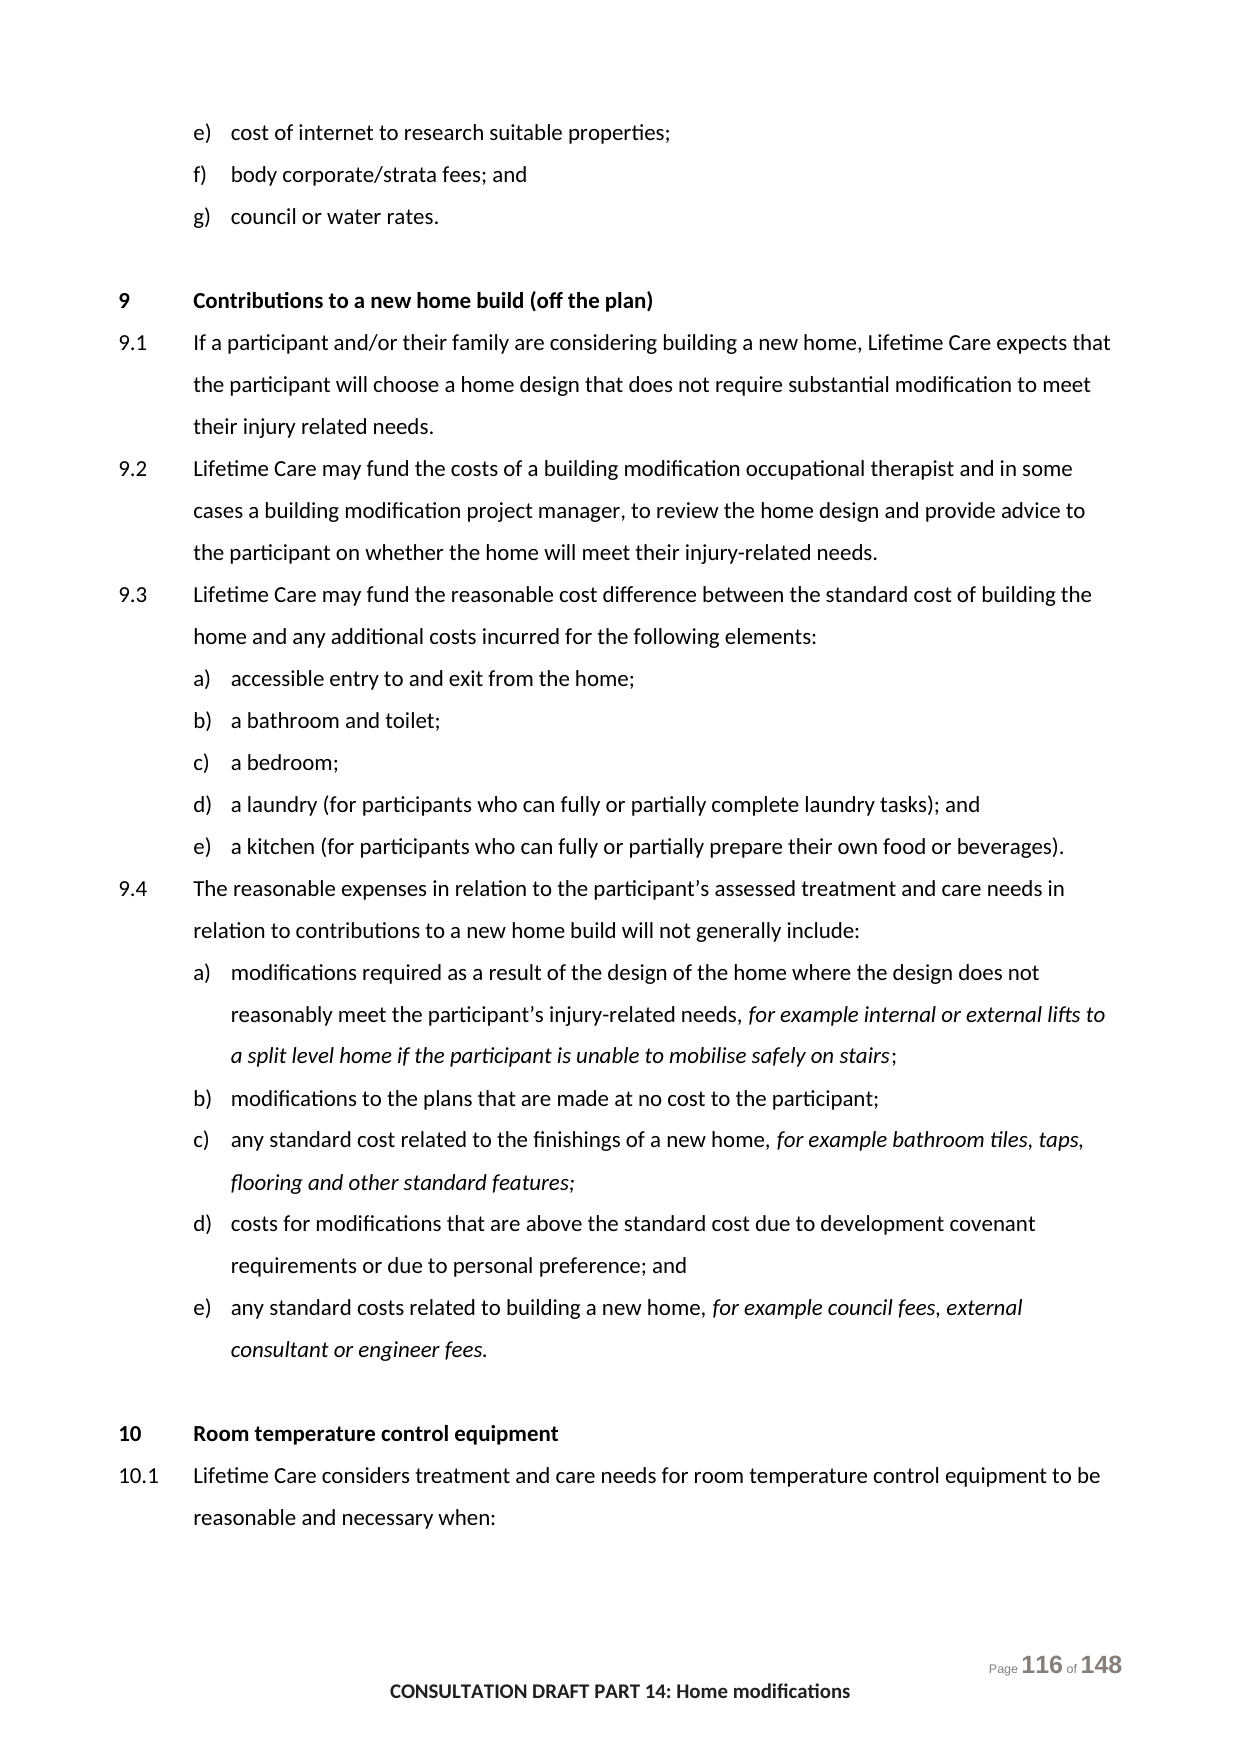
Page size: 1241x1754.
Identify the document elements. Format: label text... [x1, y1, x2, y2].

list modifications to the plans that are made at no cost to the participant; [193, 1084, 1122, 1112]
text 9.1 If a participant and/or their family are considering building a new home, Lifetime Care expects that the participant will choose a home design that does not require substantial modification to meet their injury related needs. [118, 328, 1116, 440]
text 10 Room temperature control equipment [118, 1419, 1122, 1447]
list costs for modifications that are above the standard cost due to development covenant requirements or due to personal preference; and [193, 1209, 1122, 1279]
list a bathroom and toilet; [193, 706, 1122, 734]
text 9.4 The reasonable expenses in relation to the participant’s assessed treatment and care needs in relation to contributions to a new home build will not generally include: [118, 874, 1122, 944]
list modifications required as a result of the design of the home where the design does not reasonably meet the participant’s injury-related needs, for example internal or external lifts to a split level home if the participant is unable to mobilise safely on stairs; [193, 958, 1122, 1070]
list cost of internet to research suitable properties; [193, 118, 1122, 146]
text 9.3 Lifetime Care may fund the reasonable cost difference between the standard cost of building the home and any additional costs incurred for the following elements: [118, 580, 1122, 650]
list a bedroom; [193, 748, 1122, 776]
list any standard costs related to building a new home, for example council fees, external consultant or engineer fees. [193, 1293, 1122, 1363]
list a kitchen (for participants who can fully or partially prepare their own food or beverages). [193, 832, 1122, 860]
list body corporate/strata fees; and [193, 160, 1122, 188]
list a laundry (for participants who can fully or partially complete laundry tasks); and [193, 790, 1122, 818]
list accessible entry to and exit from the home; [193, 664, 1122, 692]
list council or water rates. [193, 202, 1122, 230]
text 9.2 Lifetime Care may fund the costs of a building modification occupational therapist and in some cases a building modification project manager, to review the home design and provide advice to the participant on whether the home will meet their injury-related needs. [118, 454, 1116, 566]
text 9 Contributions to a new home build (off the plan) [118, 286, 1122, 314]
list any standard cost related to the finishings of a new home, for example bathroom tiles, taps, flooring and other standard features; [193, 1126, 1122, 1196]
text 10.1 Lifetime Care considers treatment and care needs for room temperature control equipment to be reasonable and necessary when: [118, 1461, 1122, 1531]
